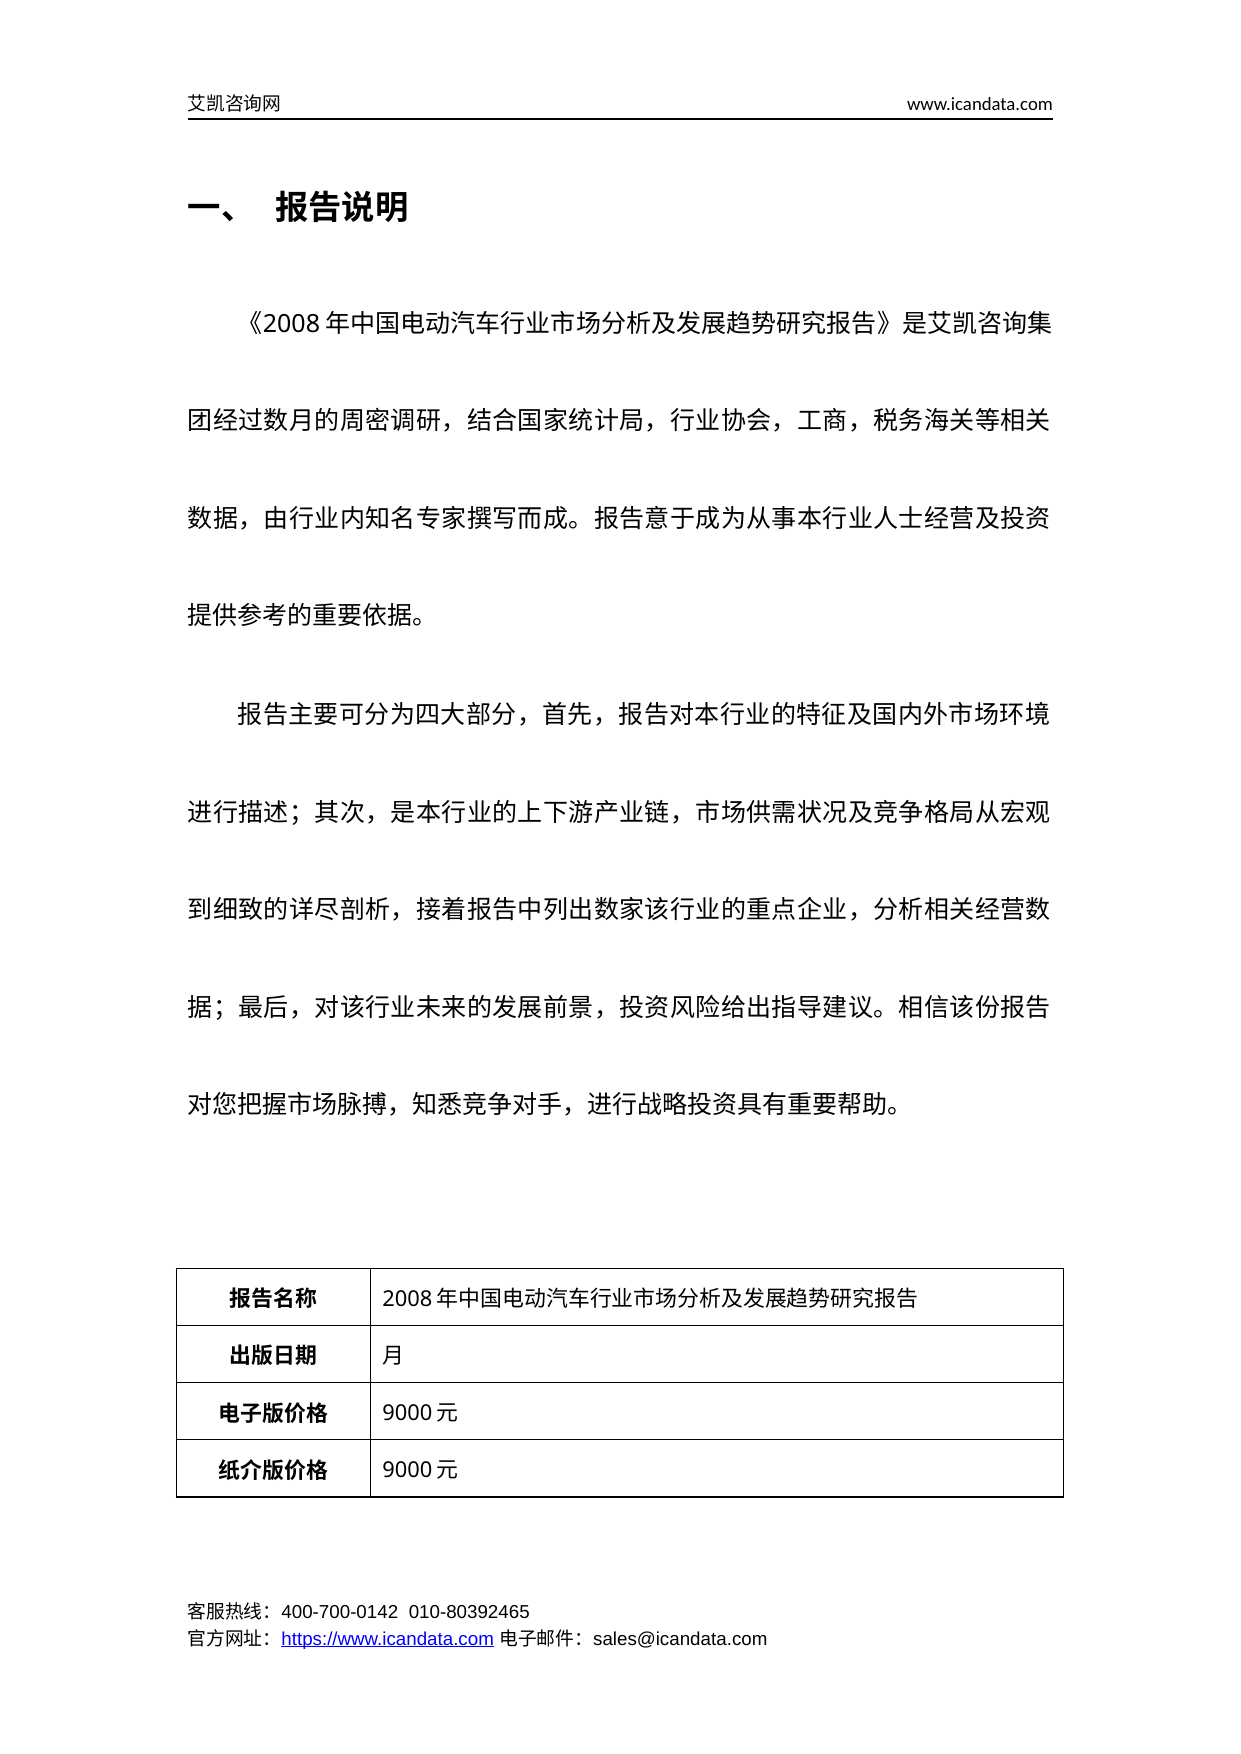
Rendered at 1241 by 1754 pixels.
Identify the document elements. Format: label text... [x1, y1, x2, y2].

table_cell 出版日期 [177, 1326, 370, 1382]
table_cell 电子版价格 [177, 1383, 370, 1439]
table_header 报告名称 [177, 1269, 370, 1325]
text 《2008年中国电动汽车行业市场分析及发展趋势研究报告》是艾凯咨询集团经过数月的周密调研，结合国家统计局，行业协会，工商，税务海关等相关数据，由行业内知名专家撰写而成。报告意于成为从事本行业人士经营及投资提供参考的重要依据。 [187, 289, 1053, 646]
table_cell 9000元 [371, 1383, 1063, 1439]
table_cell 月 [371, 1326, 1063, 1382]
table_cell 9000元 [371, 1440, 1063, 1496]
text 报告主要可分为四大部分，首先，报告对本行业的特征及国内外市场环境进行描述；其次，是本行业的上下游产业链，市场供需状况及竞争格局从宏观到细致的详尽剖析，接着报告中列出数家该行业的重点企业，分析相关经营数据；最后，对该行业未来的发展前景，投资风险给出指导建议。相信该份报告对您把握市场脉搏，知悉竞争对手，进行战略投资具有重要帮助。 [187, 681, 1053, 1136]
table_cell 纸介版价格 [177, 1440, 370, 1496]
subtitle 报告说明 [187, 172, 1053, 237]
table_header 2008年中国电动汽车行业市场分析及发展趋势研究报告 [371, 1269, 1063, 1325]
